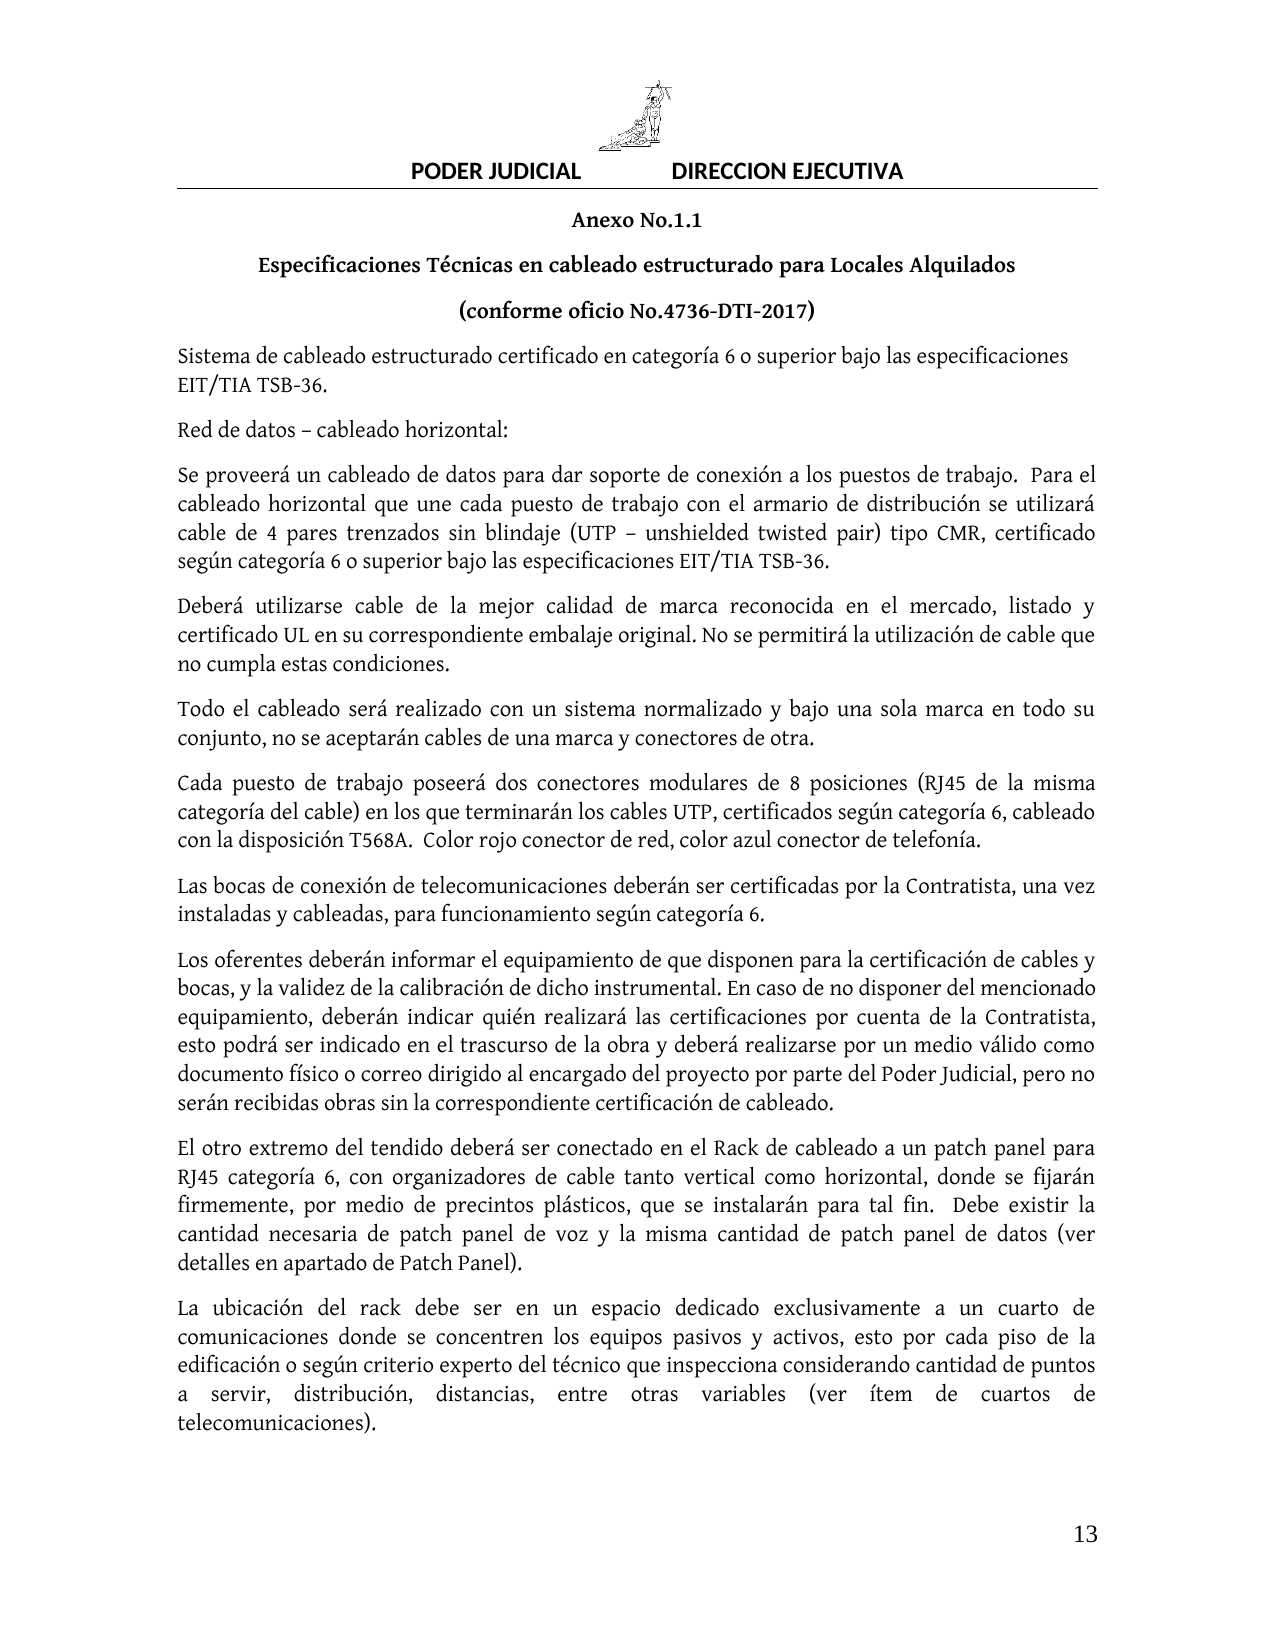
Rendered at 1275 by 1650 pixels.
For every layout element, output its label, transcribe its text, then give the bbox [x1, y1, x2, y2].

text Cada puesto de trabajo poseerá dos conectores modulares de 8 posiciones (RJ45 de la misma categoría del cable) en los que terminarán los cables UTP, certificados según categoría 6, cableado con la disposición T568A. Color rojo conector de red, color azul conector de telefonía. [177, 770, 1097, 854]
text La ubicación del rack debe ser en un espacio dedicado exclusivamente a un cuarto de comunicaciones donde se concentren los equipos pasivos y activos, esto por cada piso de la edificación o según criterio experto del técnico que inspecciona considerando cantidad de puntos a servir, distribución, distancias, entre otras variables (ver ítem de cuartos de telecomunicaciones). [177, 1295, 1097, 1437]
text El otro extremo del tendido deberá ser conectado en el Rack de cableado a un patch panel para RJ45 categoría 6, con organizadores de cable tanto vertical como horizontal, donde se fijarán firmemente, por medio de precintos plásticos, que se instalarán para tal fin. Debe existir la cantidad necesaria de patch panel de voz y la misma cantidad de patch panel de datos (ver detalles en apartado de Patch Panel). [177, 1136, 1097, 1277]
text Especificaciones Técnicas en cableado estructurado para Locales Alquilados [177, 253, 1097, 279]
text Anexo No.1.1 [177, 207, 1097, 234]
text Se proveerá un cableado de datos para dar soporte de conexión a los puestos de trabajo. Para el cableado horizontal que une cada puesto de trabajo con el armario de distribución se utilizará cable de 4 pares trenzados sin blindaje (UTP – unshielded twisted pair) tipo CMR, certificado según categoría 6 o superior bajo las especificaciones EIT/TIA TSB-36. [177, 463, 1097, 575]
text Las bocas de conexión de telecomunicaciones deberán ser certificadas por la Contratista, una vez instaladas y cableadas, para funcionamiento según categoría 6. [177, 873, 1097, 928]
text Deberá utilizarse cable de la mejor calidad de marca reconocida en el mercado, listado y certificado UL en su correspondiente embalaje original. No se permitirá la utilización de cable que no cumpla estas condiciones. [177, 594, 1097, 678]
text (conforme oficio No.4736-DTI-2017) [177, 298, 1097, 324]
text Sistema de cableado estructurado certificado en categoría 6 o superior bajo las especificaciones EIT/TIA TSB-36. [177, 343, 1097, 398]
picture [593, 73, 682, 155]
text Todo el cableado será realizado con un sistema normalizado y bajo una sola marca en todo su conjunto, no se aceptarán cables de una marca y conectores de otra. [177, 696, 1097, 752]
text Los oferentes deberán informar el equipamiento de que disponen para la certificación de cables y bocas, y la validez de la calibración de dicho instrumental. En caso de no disponer del mencionado equipamiento, deberán indicar quién realizará las certificaciones por cuenta de la Contratista, esto podrá ser indicado en el trascurso de la obra y deberá realizarse por un medio válido como documento físico o correo dirigido al encargado del proyecto por parte del Poder Judicial, pero no serán recibidas obras sin la correspondiente certificación de cableado. [177, 947, 1097, 1117]
text Red de datos – cableado horizontal: [177, 417, 1097, 444]
